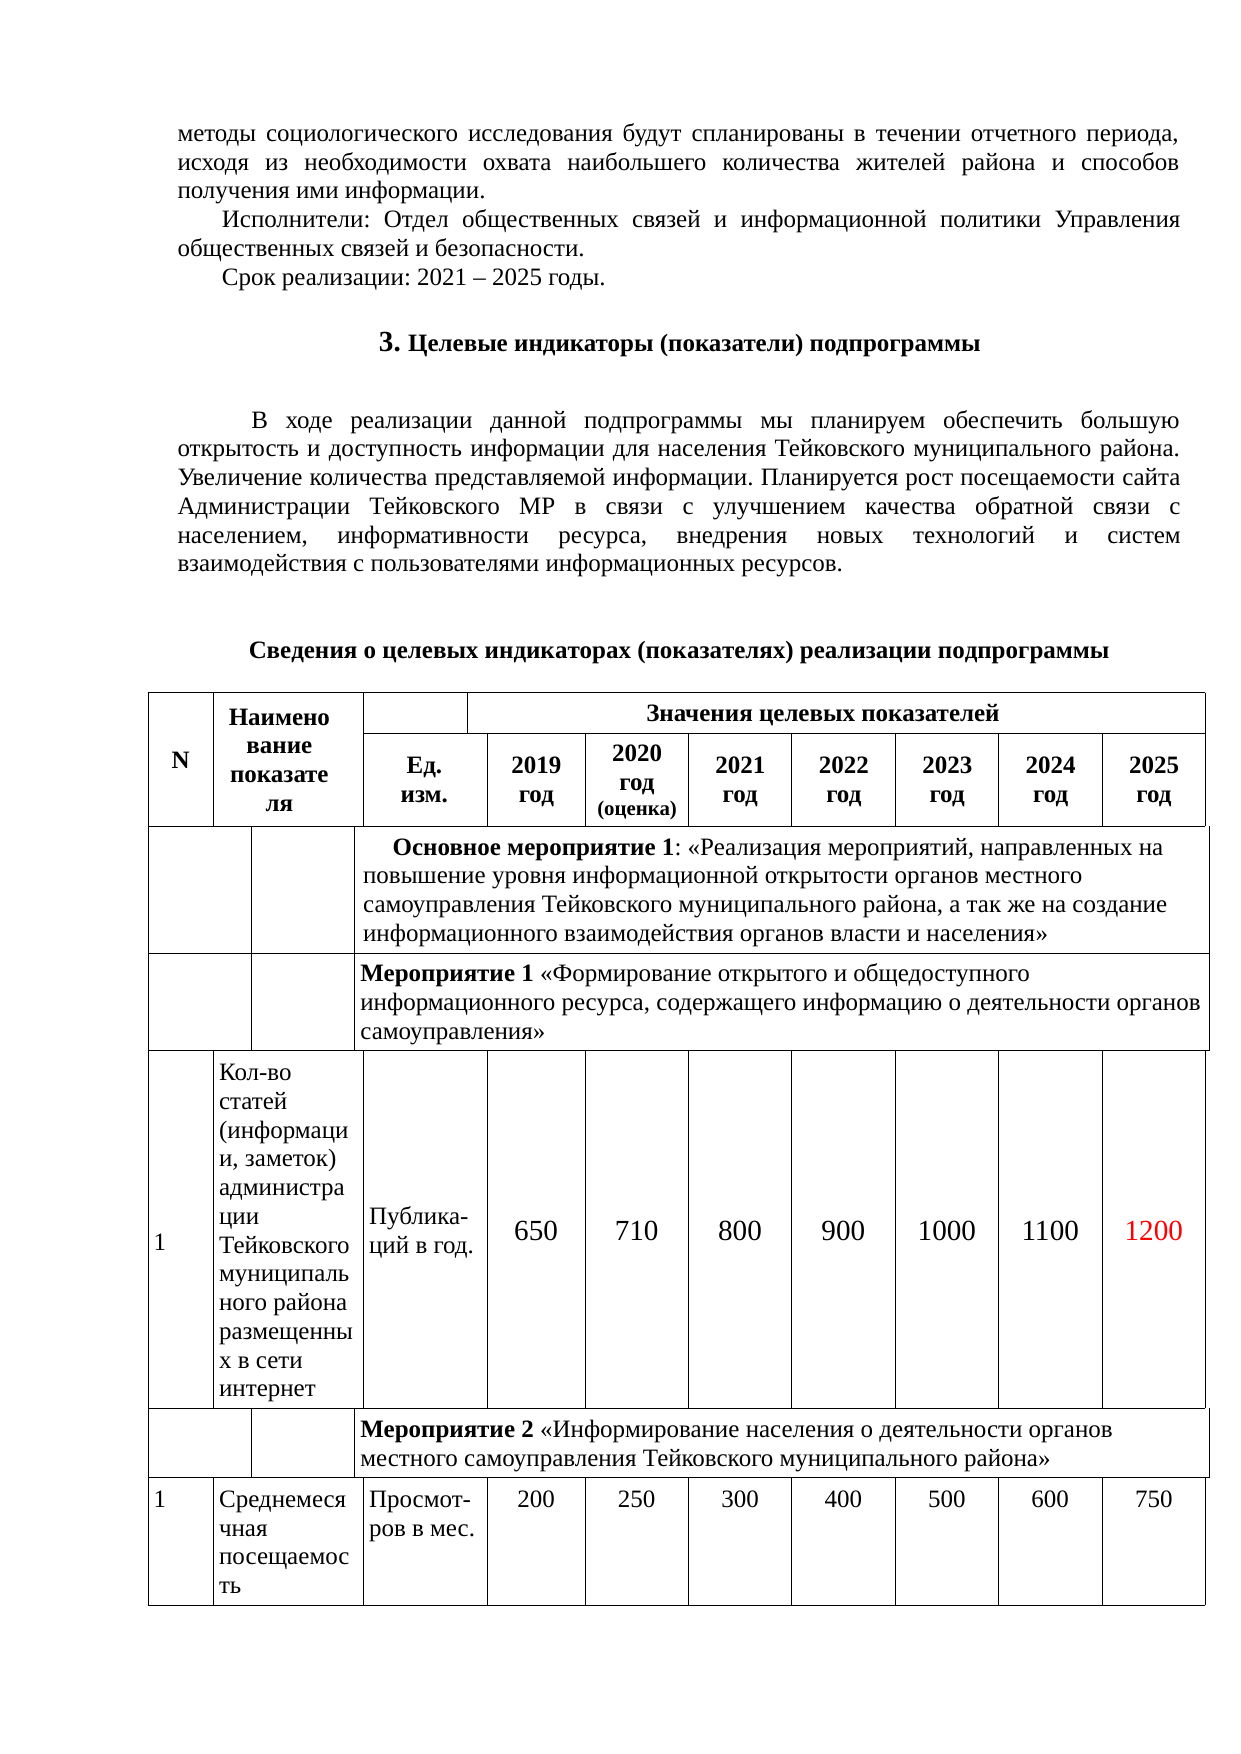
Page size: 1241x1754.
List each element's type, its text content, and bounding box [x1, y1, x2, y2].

table_cell 250 [586, 1478, 688, 1604]
table_cell [149, 954, 251, 1050]
table_cell 2021 год [689, 734, 791, 826]
table_cell Мероприятие 2 «Информирование населения о деятельности органов местного самоуправления Тейковского муниципального района» [355, 1408, 1209, 1477]
table_cell Ед. изм. [364, 734, 487, 826]
table_cell 600 [999, 1478, 1102, 1604]
table_cell 2020 год (оценка) [586, 734, 688, 826]
text Срок реализации: 2021 – 2025 годы. [177, 262, 1180, 291]
text Сведения о целевых индикаторах (показателях) реализации подпрограммы [177, 635, 1181, 663]
table_cell [149, 1409, 251, 1477]
table_cell [149, 827, 251, 952]
subtitle 3. Целевые индикаторы (показатели) подпрограммы [178, 324, 1182, 358]
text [177, 118, 1180, 204]
table_cell Просмот-ров в мес. [364, 1478, 487, 1604]
table_cell 1 [149, 1478, 213, 1604]
table_header Значения целевых показателей [468, 693, 1205, 733]
table_cell [252, 954, 354, 1050]
text В ходе реализации данной подпрограммы мы планируем обеспечить большую открытость и доступность информации для населения Тейковского муниципального района. Увеличение количества представляемой информации. Планируется рост посещаемости сайта Администрации Тейковского МР в связи с улучшением качества обратной связи с населением, информативности ресурса, внедрения новых технологий и систем взаимодействия с пользователями информационных ресурсов. [177, 405, 1181, 577]
table_cell 2023 год [896, 734, 998, 826]
table_cell 2025 год [1103, 734, 1205, 826]
table_cell 2024 год [999, 734, 1102, 826]
table_cell Мероприятие 1 «Формирование открытого и общедоступного информационного ресурса, содержащего информацию о деятельности органов самоуправления» [355, 954, 1209, 1050]
table_cell 400 [792, 1478, 895, 1604]
table_cell 1 [149, 1051, 213, 1408]
table_cell 200 [488, 1478, 585, 1604]
table_cell 710 [586, 1051, 688, 1408]
table_header Наименование показателя [214, 693, 363, 826]
table_header [364, 693, 467, 733]
table_cell [252, 827, 354, 952]
table_cell 1200 [1103, 1051, 1205, 1408]
table_cell 2019 год [488, 734, 585, 826]
table_cell 2022 год [792, 734, 895, 826]
table_cell 500 [896, 1478, 998, 1604]
table_cell 1000 [896, 1051, 998, 1408]
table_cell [214, 1478, 363, 1604]
table_cell Публика-ций в год. [364, 1051, 487, 1408]
table_cell 900 [792, 1051, 895, 1408]
table_cell Кол-во статей (информации, заметок) администрации Тейковского муниципального района размещенных в сети интернет [214, 1051, 363, 1408]
table_cell [252, 1409, 354, 1477]
table_cell 800 [689, 1051, 791, 1408]
list Исполнители: Отдел общественных связей и информационной политики Управления общественных связей и безопасности. [177, 204, 1181, 262]
table_header N [149, 693, 213, 826]
table_cell 650 [488, 1051, 585, 1408]
table_cell 1100 [999, 1051, 1102, 1408]
table_cell Основное мероприятие 1: «Реализация мероприятий, направленных на повышение уровня информационной открытости органов местного самоуправления Тейковского муниципального района, а так же на создание информационного взаимодействия органов власти и населения» [355, 826, 1209, 952]
table_cell 300 [689, 1478, 791, 1604]
table_cell 750 [1103, 1478, 1205, 1604]
